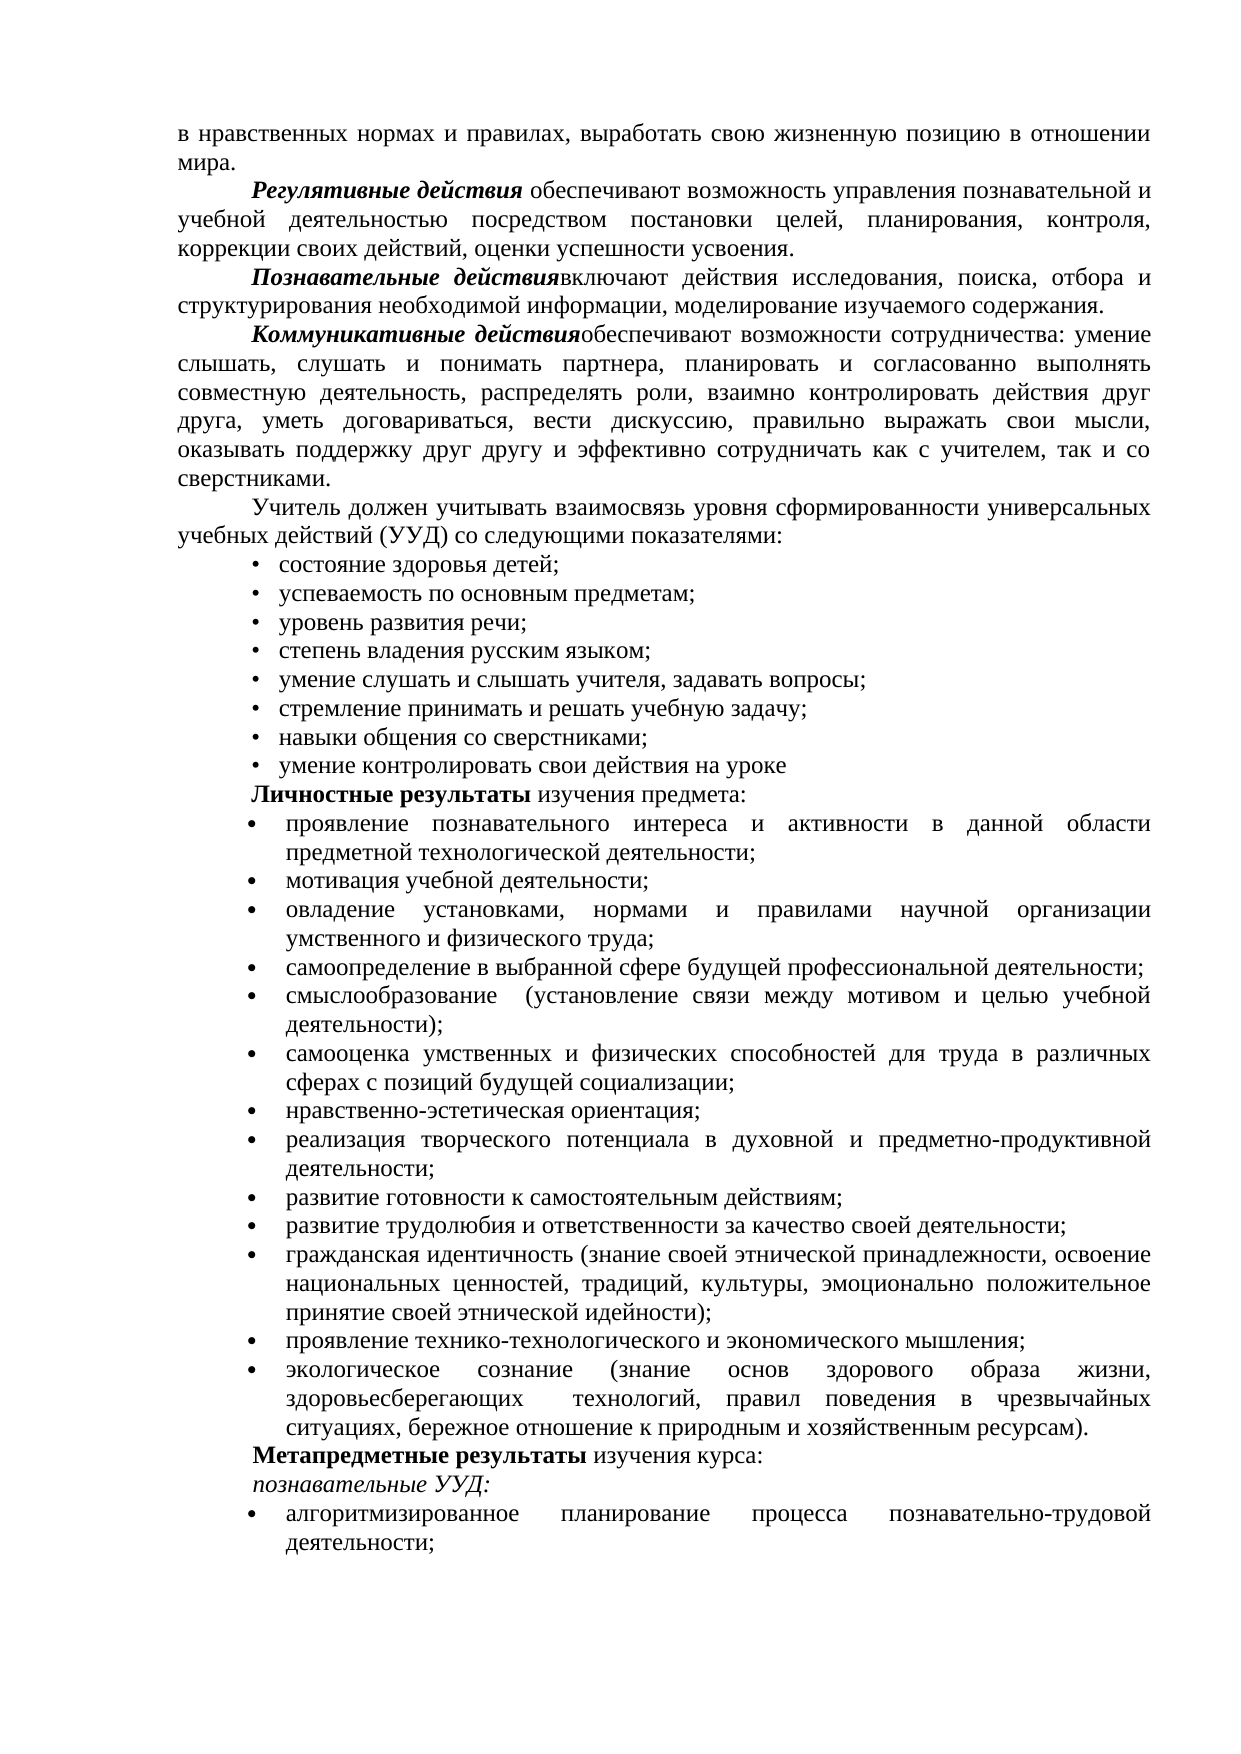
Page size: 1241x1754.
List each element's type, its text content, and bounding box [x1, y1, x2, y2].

list экологическое сознание (знание основ здорового образа жизни, здоровьесберегающих технологий, правил поведения в чрезвычайных ситуациях, бережное отношение к природным и хозяйственным ресурсам). [248, 1354, 1152, 1441]
text Личностные результаты изучения предмета: [177, 779, 1152, 808]
list проявление познавательного интереса и активности в данной области предметной технологической деятельности; [248, 808, 1152, 866]
text Регулятивные действия обеспечивают возможность управления познавательной и учебной деятельностью посредством постановки целей, планирования, контроля, коррекции своих действий, оценки успешности усвоения. [177, 176, 1152, 262]
text Учитель должен учитывать взаимосвязь уровня сформированности универсальных учебных действий (УУД) со следующими показателями: [177, 492, 1152, 549]
text • состояние здоровья детей; [177, 549, 1152, 578]
text • умение слушать и слышать учителя, задавать вопросы; [177, 664, 1152, 693]
list самоопределение в выбранной сфере будущей профессиональной деятельности; [248, 952, 1152, 981]
list развитие готовности к самостоятельным действиям; [248, 1182, 1152, 1211]
list реализация творческого потенциала в духовной и предметно-продуктивной деятельности; [248, 1124, 1152, 1182]
list проявление технико-технологического и экономического мышления; [248, 1326, 1152, 1354]
list развитие трудолюбия и ответственности за качество своей деятельности; [248, 1211, 1152, 1239]
text познавательные УУД: [177, 1469, 1152, 1498]
list нравственно-эстетическая ориентация; [248, 1096, 1152, 1124]
text • стремление принимать и решать учебную задачу; [177, 693, 1152, 722]
text • умение контролировать свои действия на уроке [177, 751, 1152, 779]
text Метапредметные результаты изучения курса: [177, 1441, 1152, 1469]
text • навыки общения со сверстниками; [177, 722, 1152, 751]
list мотивация учебной деятельности; [248, 866, 1152, 894]
list алгоритмизированное планирование процесса познавательно-трудовой деятельности; [248, 1498, 1152, 1556]
text • степень владения русским языком; [177, 636, 1152, 664]
text Коммуникативные действияобеспечивают возможности сотрудничества: умение слышать, слушать и понимать партнера, планировать и согласованно выполнять совместную деятельность, распределять роли, взаимно контролировать действия друг друга, уметь договариваться, вести дискуссию, правильно выражать свои мысли, оказывать поддержку друг другу и эффективно сотрудничать как с учителем, так и со сверстниками. [177, 319, 1152, 492]
text • уровень развития речи; [177, 607, 1152, 636]
list овладение установками, нормами и правилами научной организации умственного и физического труда; [248, 894, 1152, 952]
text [177, 118, 1152, 176]
list гражданская идентичность (знание своей этнической принадлежности, освоение национальных ценностей, традиций, культуры, эмоционально положительное принятие своей этнической идейности); [248, 1239, 1152, 1326]
list смыслообразование (установление связи между мотивом и целью учебной деятельности); [248, 981, 1152, 1038]
list самооценка умственных и физических способностей для труда в различных сферах с позиций будущей социализации; [248, 1038, 1152, 1096]
text • успеваемость по основным предметам; [177, 578, 1152, 607]
text Познавательные действиявключают действия исследования, поиска, отбора и структурирования необходимой информации, моделирование изучаемого содержания. [177, 262, 1152, 319]
